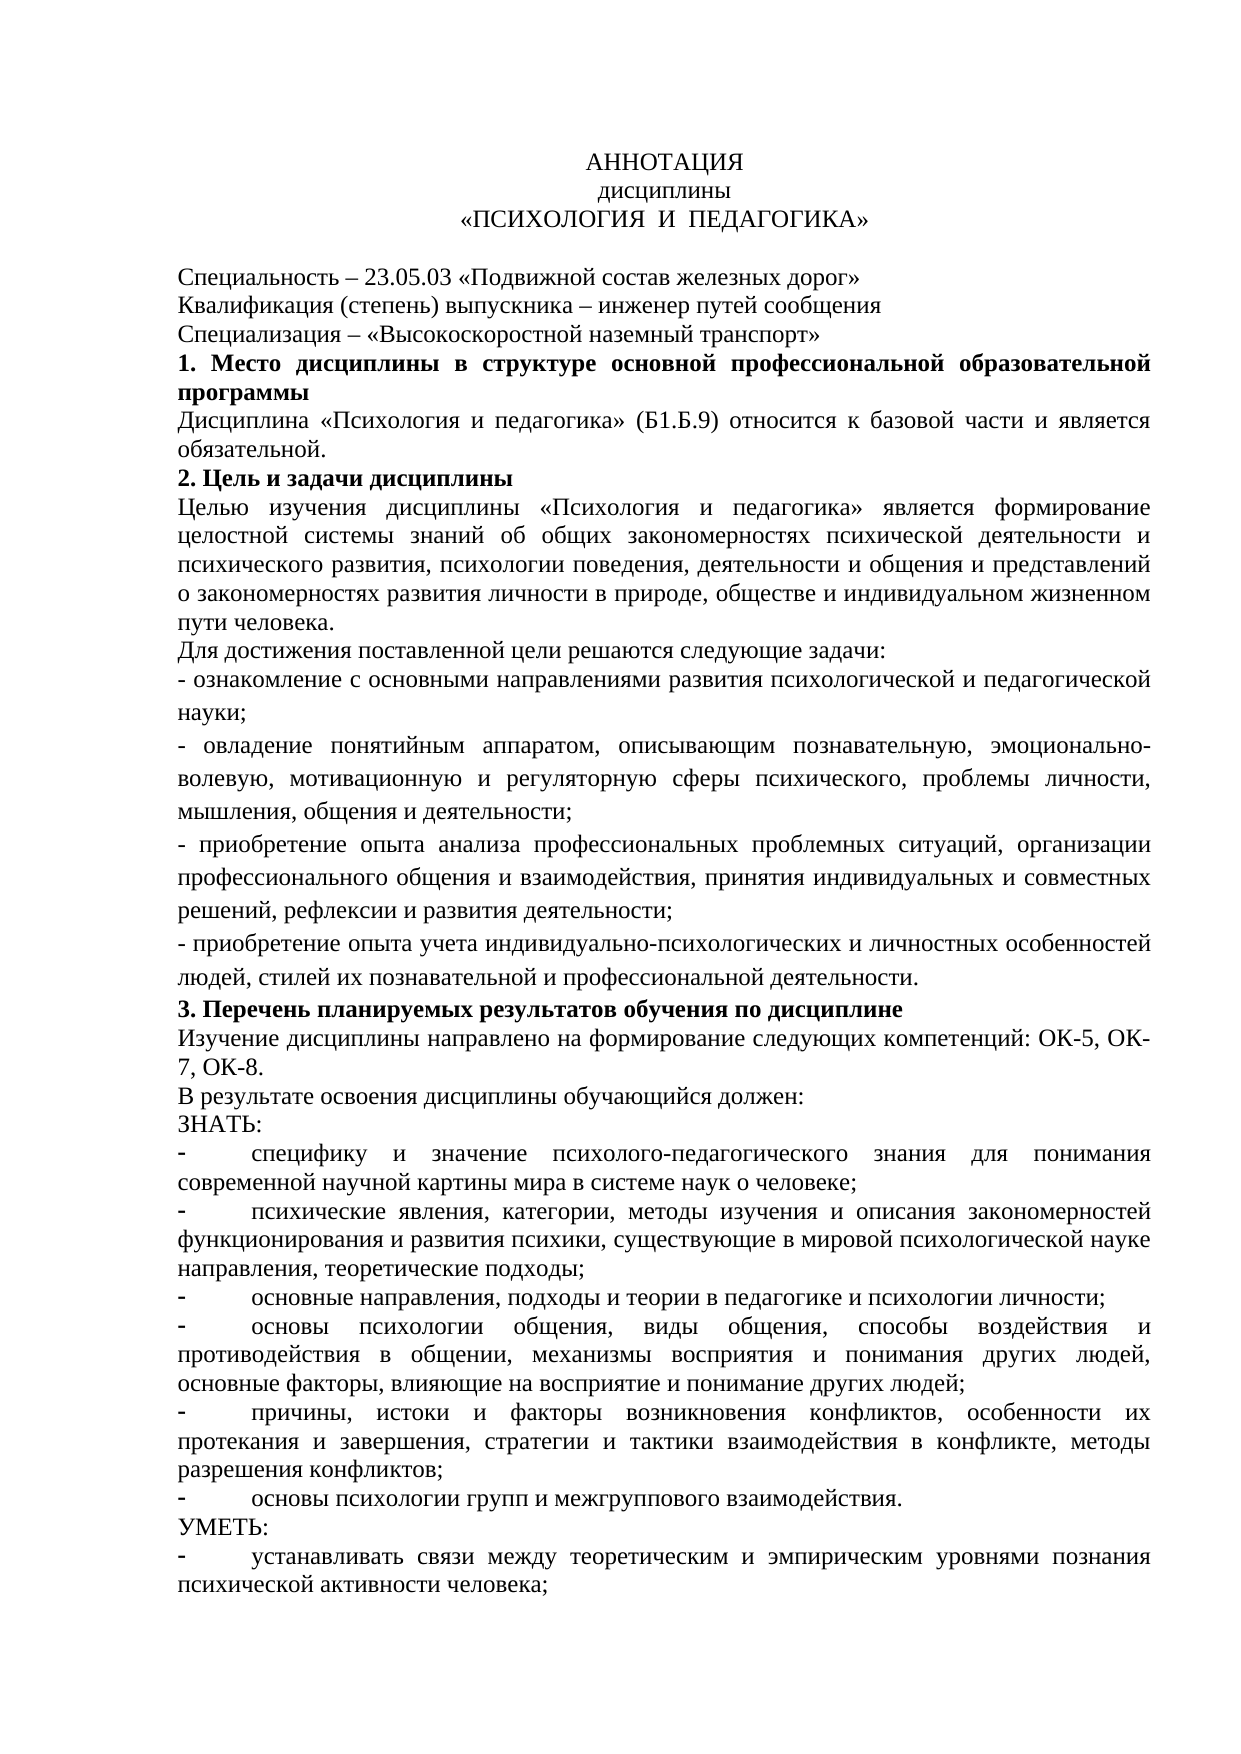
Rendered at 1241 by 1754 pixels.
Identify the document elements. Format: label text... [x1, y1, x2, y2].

text Дисциплина «Психология и педагогика» (Б1.Б.9) относится к базовой части и является обязательной. [177, 406, 1152, 463]
text Специализация – «Высокоскоростной наземный транспорт» [177, 319, 1152, 348]
list специфику и значение психолого-педагогического знания для понимания современной научной картины мира в системе наук о человеке; [177, 1138, 1152, 1196]
list причины, истоки и факторы возникновения конфликтов, особенности их протекания и завершения, стратегии и тактики взаимодействия в конфликте, методы разрешения конфликтов; [177, 1397, 1152, 1483]
text АННОТАЦИЯ [177, 147, 1152, 176]
text - ознакомление с основными направлениями развития психологической и педагогической науки; [177, 664, 1152, 726]
list основы психологии общения, виды общения, способы воздействия и противодействия в общении, механизмы восприятия и понимания других людей, основные факторы, влияющие на восприятие и понимание других людей; [177, 1311, 1152, 1397]
list психические явления, категории, методы изучения и описания закономерностей функционирования и развития психики, существующие в мировой психологической науке направления, теоретические подходы; [177, 1196, 1152, 1282]
text ЗНАТЬ: [177, 1109, 1152, 1138]
text - приобретение опыта анализа профессиональных проблемных ситуаций, организации профессионального общения и взаимодействия, принятия индивидуальных и совместных решений, рефлексии и развития деятельности; [177, 829, 1152, 924]
text Специальность – 23.05.03 «Подвижной состав железных дорог» [177, 262, 1152, 291]
text В результате освоения дисциплины обучающийся должен: [177, 1081, 1152, 1109]
text Целью изучения дисциплины «Психология и педагогика» является формирование целостной системы знаний об общих закономерностях психической деятельности и психического развития, психологии поведения, деятельности и общения и представлений о закономерностях развития личности в природе, обществе и индивидуальном жизненном пути человека. [177, 492, 1152, 636]
text - приобретение опыта учета индивидуально-психологических и личностных особенностей людей, стилей их познавательной и профессиональной деятельности. [177, 928, 1152, 990]
text 2. Цель и задачи дисциплины [177, 463, 1152, 492]
list основы психологии групп и межгруппового взаимодействия. [177, 1483, 1152, 1512]
text УМЕТЬ: [177, 1512, 1152, 1541]
text 1. Место дисциплины в структуре основной профессиональной образовательной программы [177, 348, 1152, 406]
list основные направления, подходы и теории в педагогике и психологии личности; [177, 1282, 1152, 1311]
text 3. Перечень планируемых результатов обучения по дисциплине [177, 994, 1152, 1023]
text Для достижения поставленной цели решаются следующие задачи: [177, 636, 1152, 664]
text - овладение понятийным аппаратом, описывающим познавательную, эмоционально-волевую, мотивационную и регуляторную сферы психического, проблемы личности, мышления, общения и деятельности; [177, 730, 1152, 825]
list устанавливать связи между теоретическим и эмпирическим уровнями познания психической активности человека; [177, 1541, 1152, 1598]
text Изучение дисциплины направлено на формирование следующих компетенций: ОК-5, ОК-7, ОК-8. [177, 1023, 1152, 1081]
text Квалификация (степень) выпускника – инженер путей сообщения [177, 291, 1152, 319]
text «ПСИХОЛОГИЯ И ПЕДАГОГИКА» [177, 204, 1152, 233]
text дисциплины [177, 176, 1152, 204]
